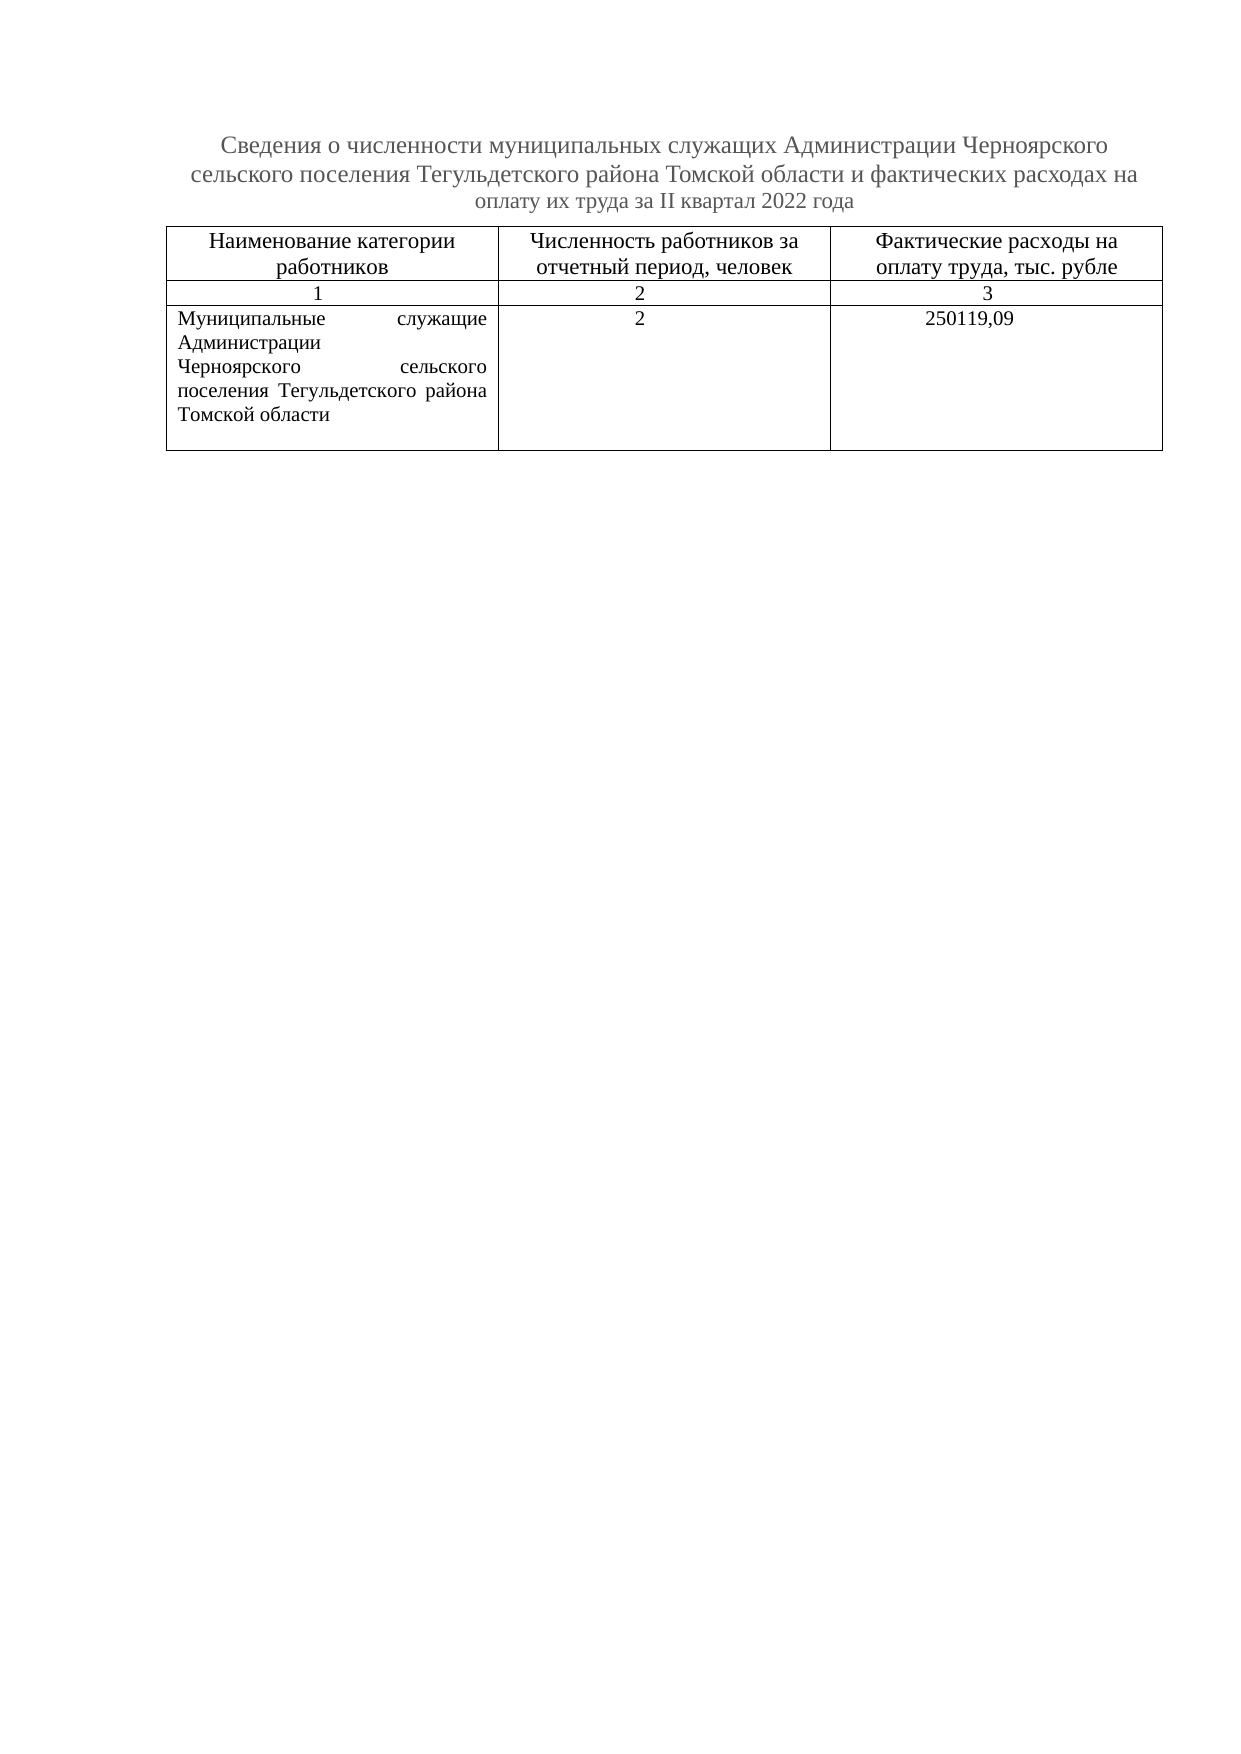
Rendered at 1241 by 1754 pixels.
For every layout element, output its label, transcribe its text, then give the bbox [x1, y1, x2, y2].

table_cell 250119,09 [831, 306, 1162, 450]
text Сведения о численности муниципальных служащих Администрации Черноярского сельского поселения Тегульдетского района Томской области и фактических расходах на оплату их труда за II квартал 2022 года [177, 130, 1152, 214]
table_header Фактические расходы на оплату труда, тыс. рубле [831, 227, 1162, 280]
table_cell 2 [499, 281, 830, 305]
table_cell Муниципальные служащие Администрации Черноярского сельского поселения Тегульдетского района Томской области [167, 306, 498, 450]
table_cell 3 [831, 281, 1162, 305]
table_header Наименование категории работников [167, 227, 498, 280]
table_cell 2 [499, 306, 830, 450]
table_cell 1 [167, 281, 498, 305]
table_header Численность работников за отчетный период, человек [499, 227, 830, 280]
